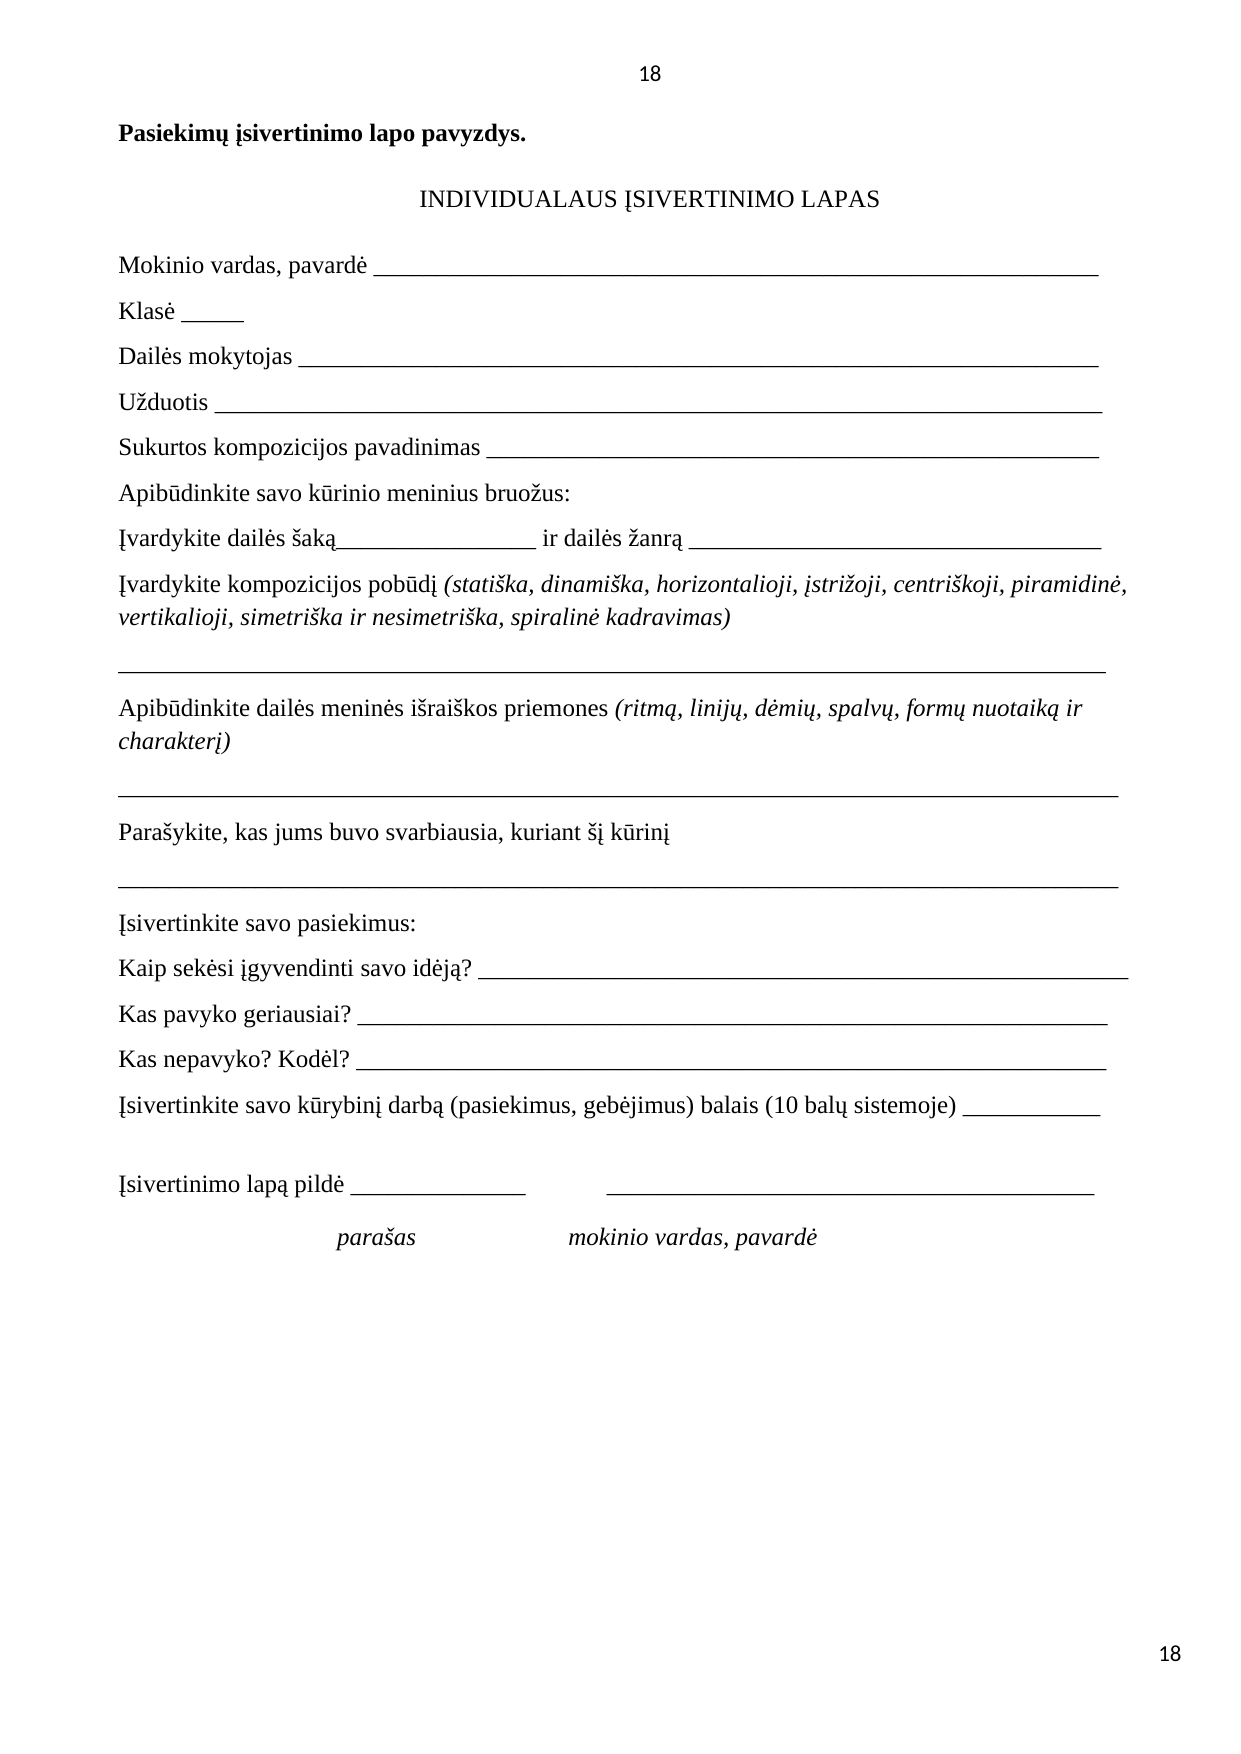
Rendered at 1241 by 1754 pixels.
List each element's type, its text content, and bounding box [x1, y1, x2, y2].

text Kas pavyko geriausiai? ____________________________________________________________ [118, 999, 1181, 1028]
text Įvardykite dailės šaką________________ ir dailės žanrą _________________________________ [118, 523, 1181, 552]
text Apibūdinkite dailės meninės išraiškos priemones (ritmą, linijų, dėmių, spalvų, formų nuotaiką ir charakterį) [118, 693, 1181, 755]
text Pasiekimų įsivertinimo lapo pavyzdys. [118, 118, 1181, 147]
text Įvardykite kompozicijos pobūdį (statiška, dinamiška, horizontalioji, įstrižoji, centriškoji, piramidinė, vertikalioji, simetriška ir nesimetriška, spiralinė kadravimas) [118, 569, 1181, 631]
text parašas mokinio vardas, pavardė [118, 1222, 1181, 1251]
text Dailės mokytojas ________________________________________________________________ [118, 341, 1181, 370]
text Parašykite, kas jums buvo svarbiausia, kuriant šį kūrinį [118, 817, 1181, 846]
text ________________________________________________________________________________ [118, 771, 1181, 800]
text Įsivertinkite savo pasiekimus: [118, 908, 1181, 937]
text Užduotis _______________________________________________________________________ [118, 387, 1181, 416]
text INDIVIDUALAUS ĮSIVERTINIMO LAPAS [118, 184, 1181, 213]
text Kaip sekėsi įgyvendinti savo idėją? ____________________________________________________ [118, 953, 1181, 982]
text ________________________________________________________________________________ [118, 862, 1181, 891]
text Mokinio vardas, pavardė __________________________________________________________ [118, 250, 1181, 279]
text Klasė _____ [118, 296, 1181, 324]
text _______________________________________________________________________________ [118, 647, 1181, 676]
text Kas nepavyko? Kodėl? ____________________________________________________________ [118, 1044, 1181, 1073]
text Apibūdinkite savo kūrinio meninius bruožus: [118, 478, 1181, 507]
text Įsivertinkite savo kūrybinį darbą (pasiekimus, gebėjimus) balais (10 balų sistemoje) ___________ [118, 1090, 1181, 1119]
text Sukurtos kompozicijos pavadinimas _________________________________________________ [118, 432, 1181, 461]
text Įsivertinimo lapą pildė ______________ _______________________________________ [118, 1169, 1181, 1197]
